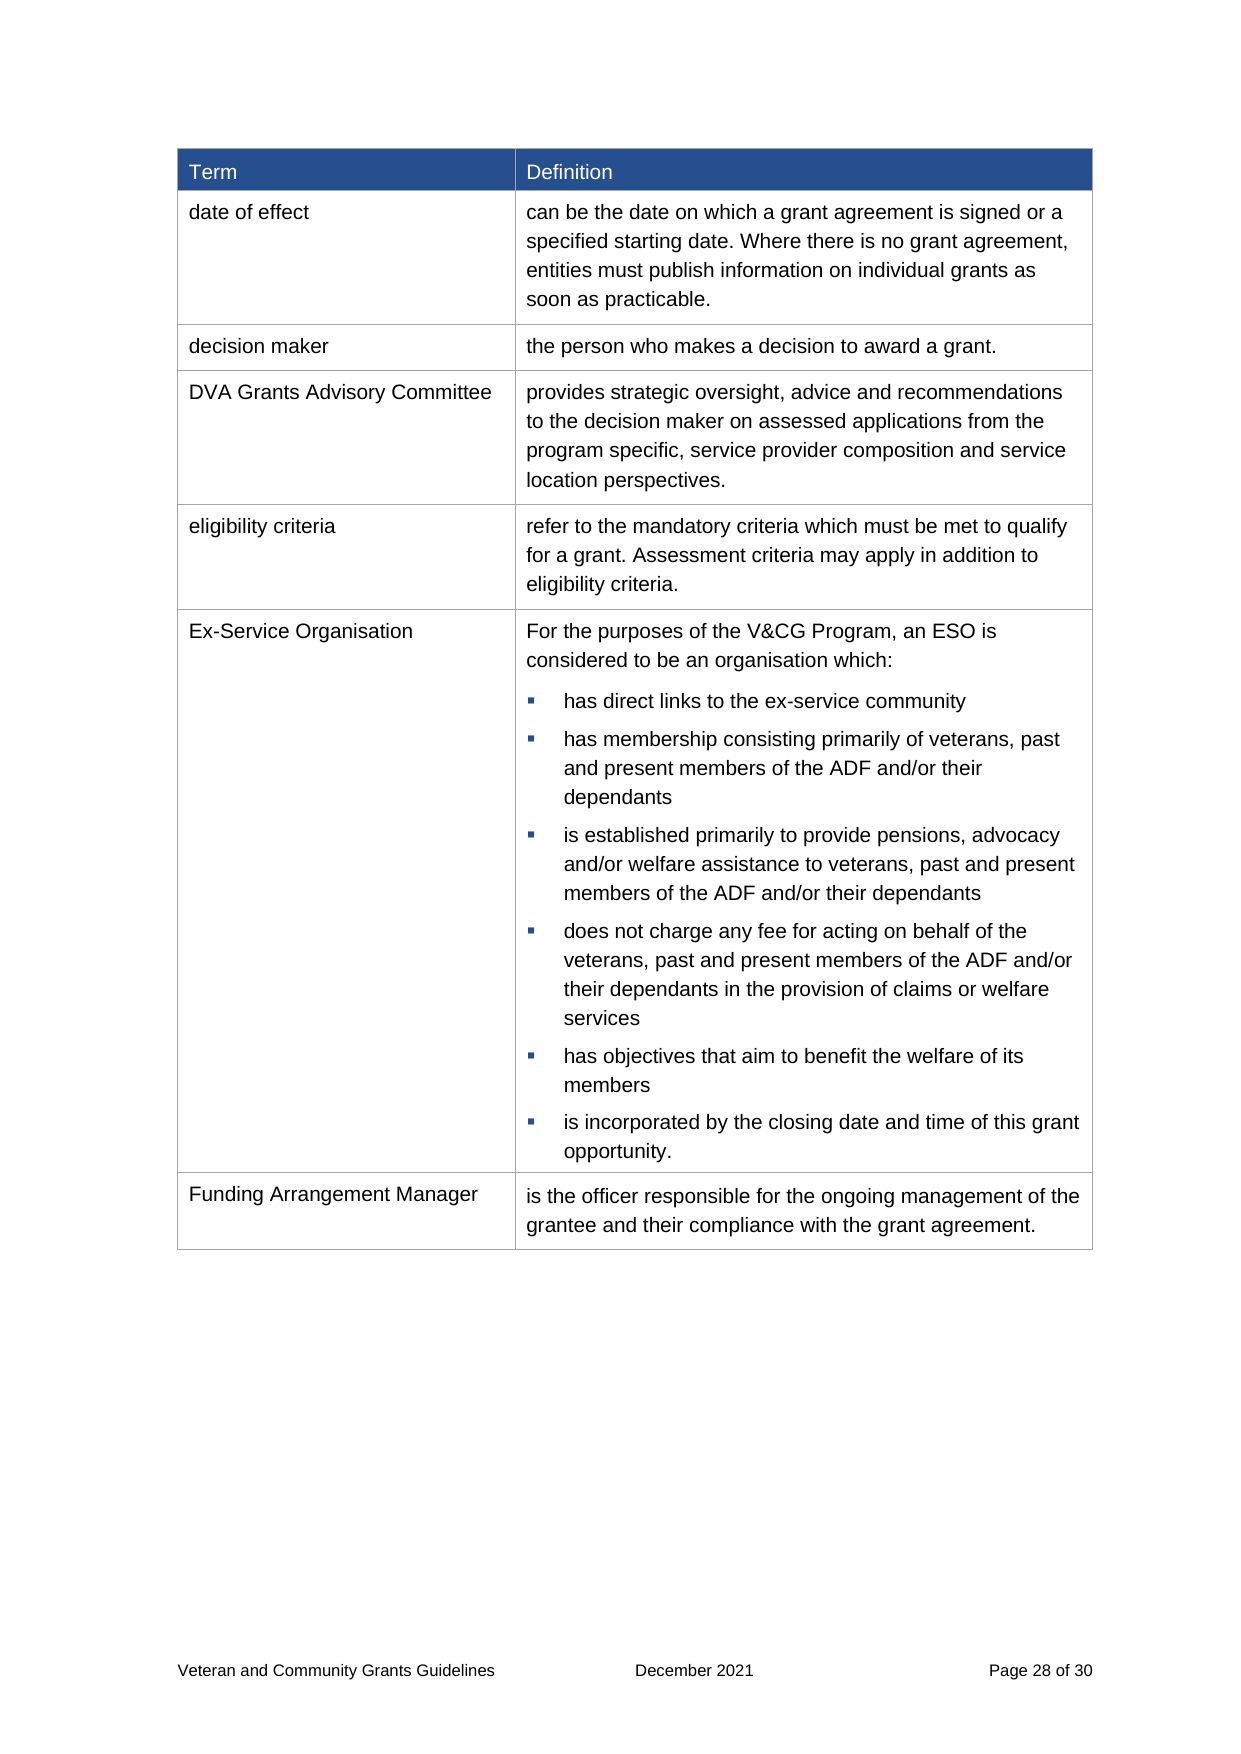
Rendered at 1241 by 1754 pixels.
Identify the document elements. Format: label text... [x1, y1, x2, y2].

table_cell decision maker [178, 325, 515, 370]
table_cell provides strategic oversight, advice and recommendations to the decision maker on assessed applications from the program specific, service provider composition and service location perspectives. [516, 371, 1092, 504]
table_header Definition [516, 149, 1092, 190]
table_cell the person who makes a decision to award a grant. [516, 325, 1092, 370]
table_cell refer to the mandatory criteria which must be met to qualify for a grant. Assessment criteria may apply in addition to eligibility criteria. [516, 505, 1092, 609]
table_header Term [178, 149, 515, 190]
table_cell DVA Grants Advisory Committee [178, 371, 515, 504]
table_cell For the purposes of the V&CG Program, an ESO is considered to be an organisation which: has direct links to the ex-service community has membership consisting primarily of veterans, past and present members of the ADF and/or their dependants is established primarily to provide pensions, advocacy and/or welfare assistance to veterans, past and present members of the ADF and/or their dependants does not charge any fee for acting on behalf of the veterans, past and present members of the ADF and/or their dependants in the provision of claims or welfare services has objectives that aim to benefit the welfare of its members is incorporated by the closing date and time of this grant opportunity. [516, 610, 1092, 1172]
table_cell is the officer responsible for the ongoing management of the grantee and their compliance with the grant agreement. [516, 1173, 1092, 1249]
table_cell date of effect [178, 191, 515, 324]
table_cell can be the date on which a grant agreement is signed or a specified starting date. Where there is no grant agreement, entities must publish information on individual grants as soon as practicable. [516, 191, 1092, 324]
table_cell Ex-Service Organisation [178, 610, 515, 1172]
table_cell eligibility criteria [178, 505, 515, 609]
table_cell Funding Arrangement Manager [178, 1173, 515, 1249]
